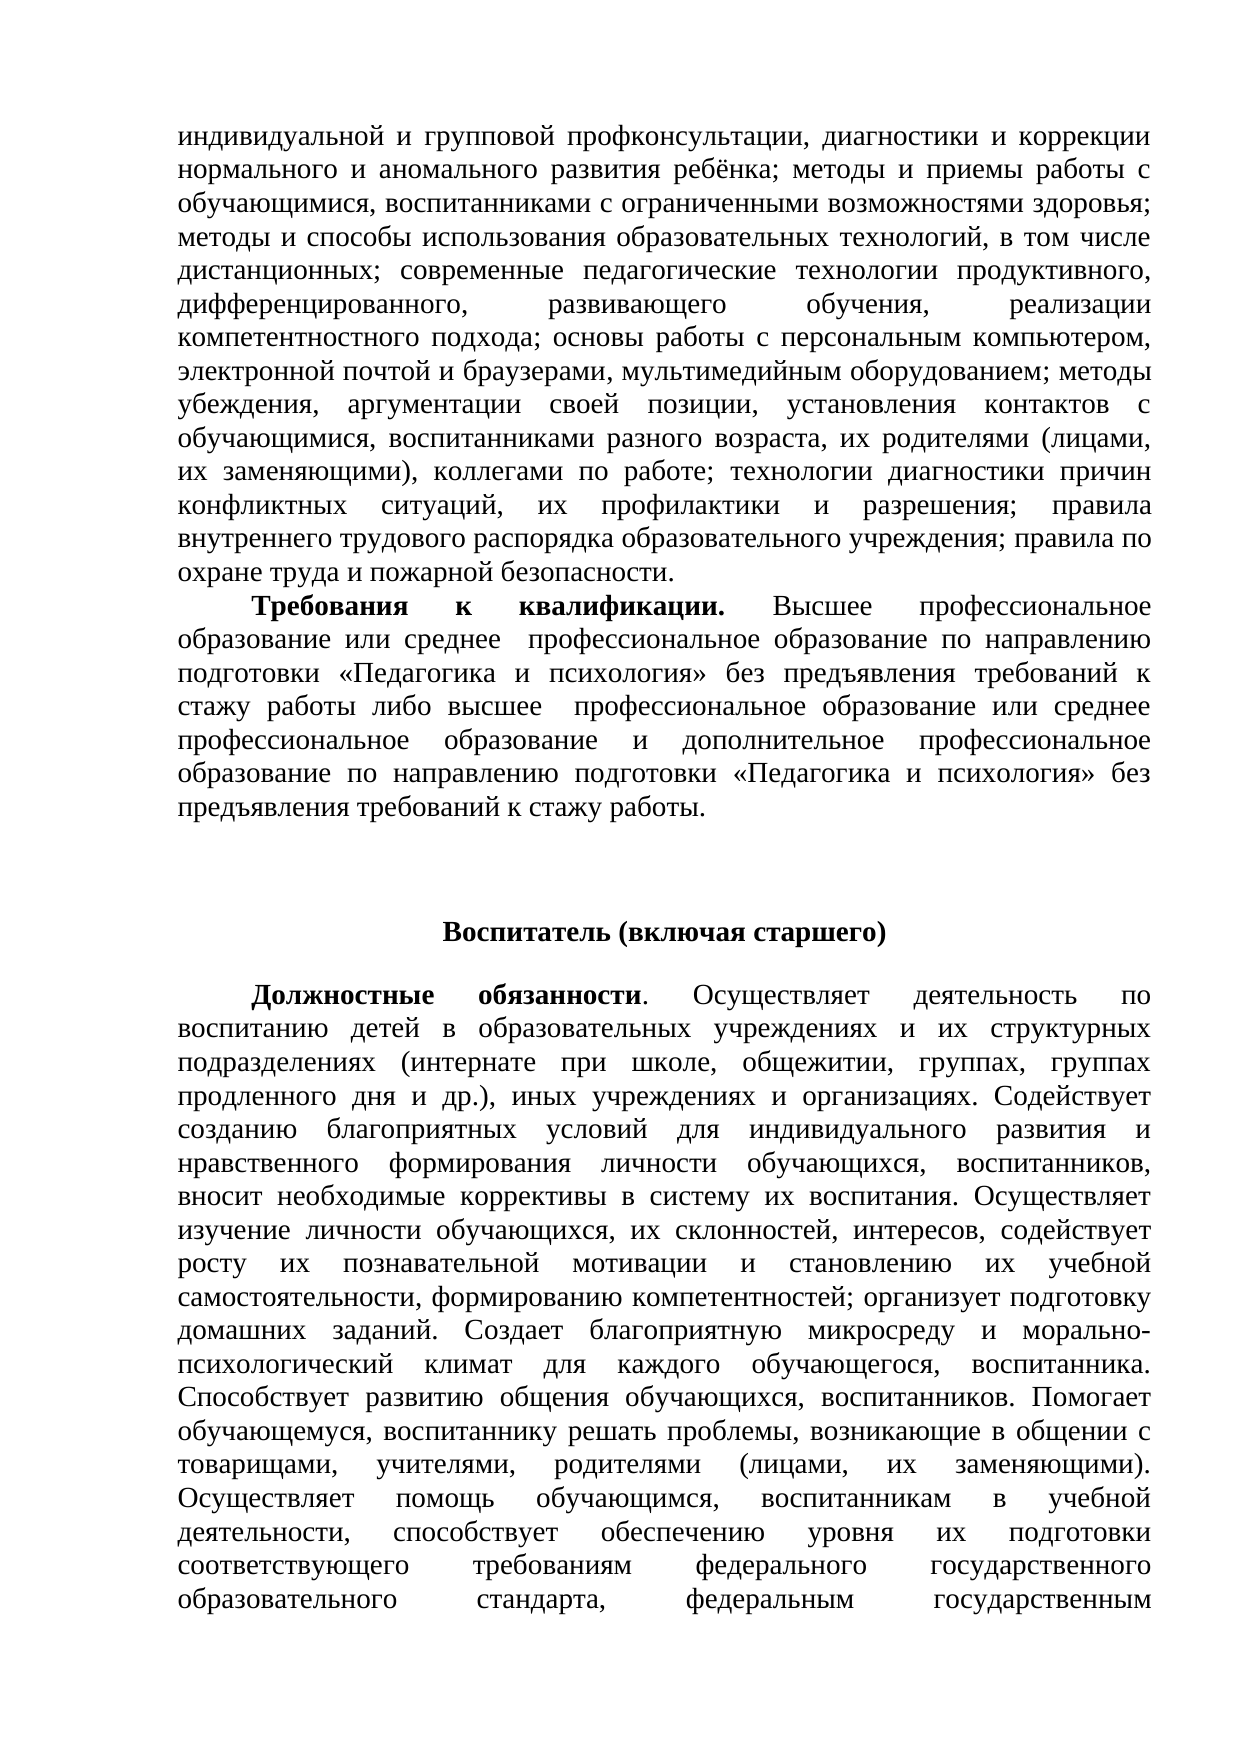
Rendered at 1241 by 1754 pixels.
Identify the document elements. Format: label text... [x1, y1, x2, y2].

text Воспитатель (включая старшего) [177, 914, 1152, 948]
text Требования к квалификации. Высшее профессиональное образование или среднее профессиональное образование по направлению подготовки «Педагогика и психология» без предъявления требований к стажу работы либо высшее профессиональное образование или среднее профессиональное образование и дополнительное профессиональное образование по направлению подготовки «Педагогика и психология» без предъявления требований к стажу работы. [177, 588, 1152, 822]
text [177, 977, 1152, 1614]
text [177, 118, 1152, 588]
